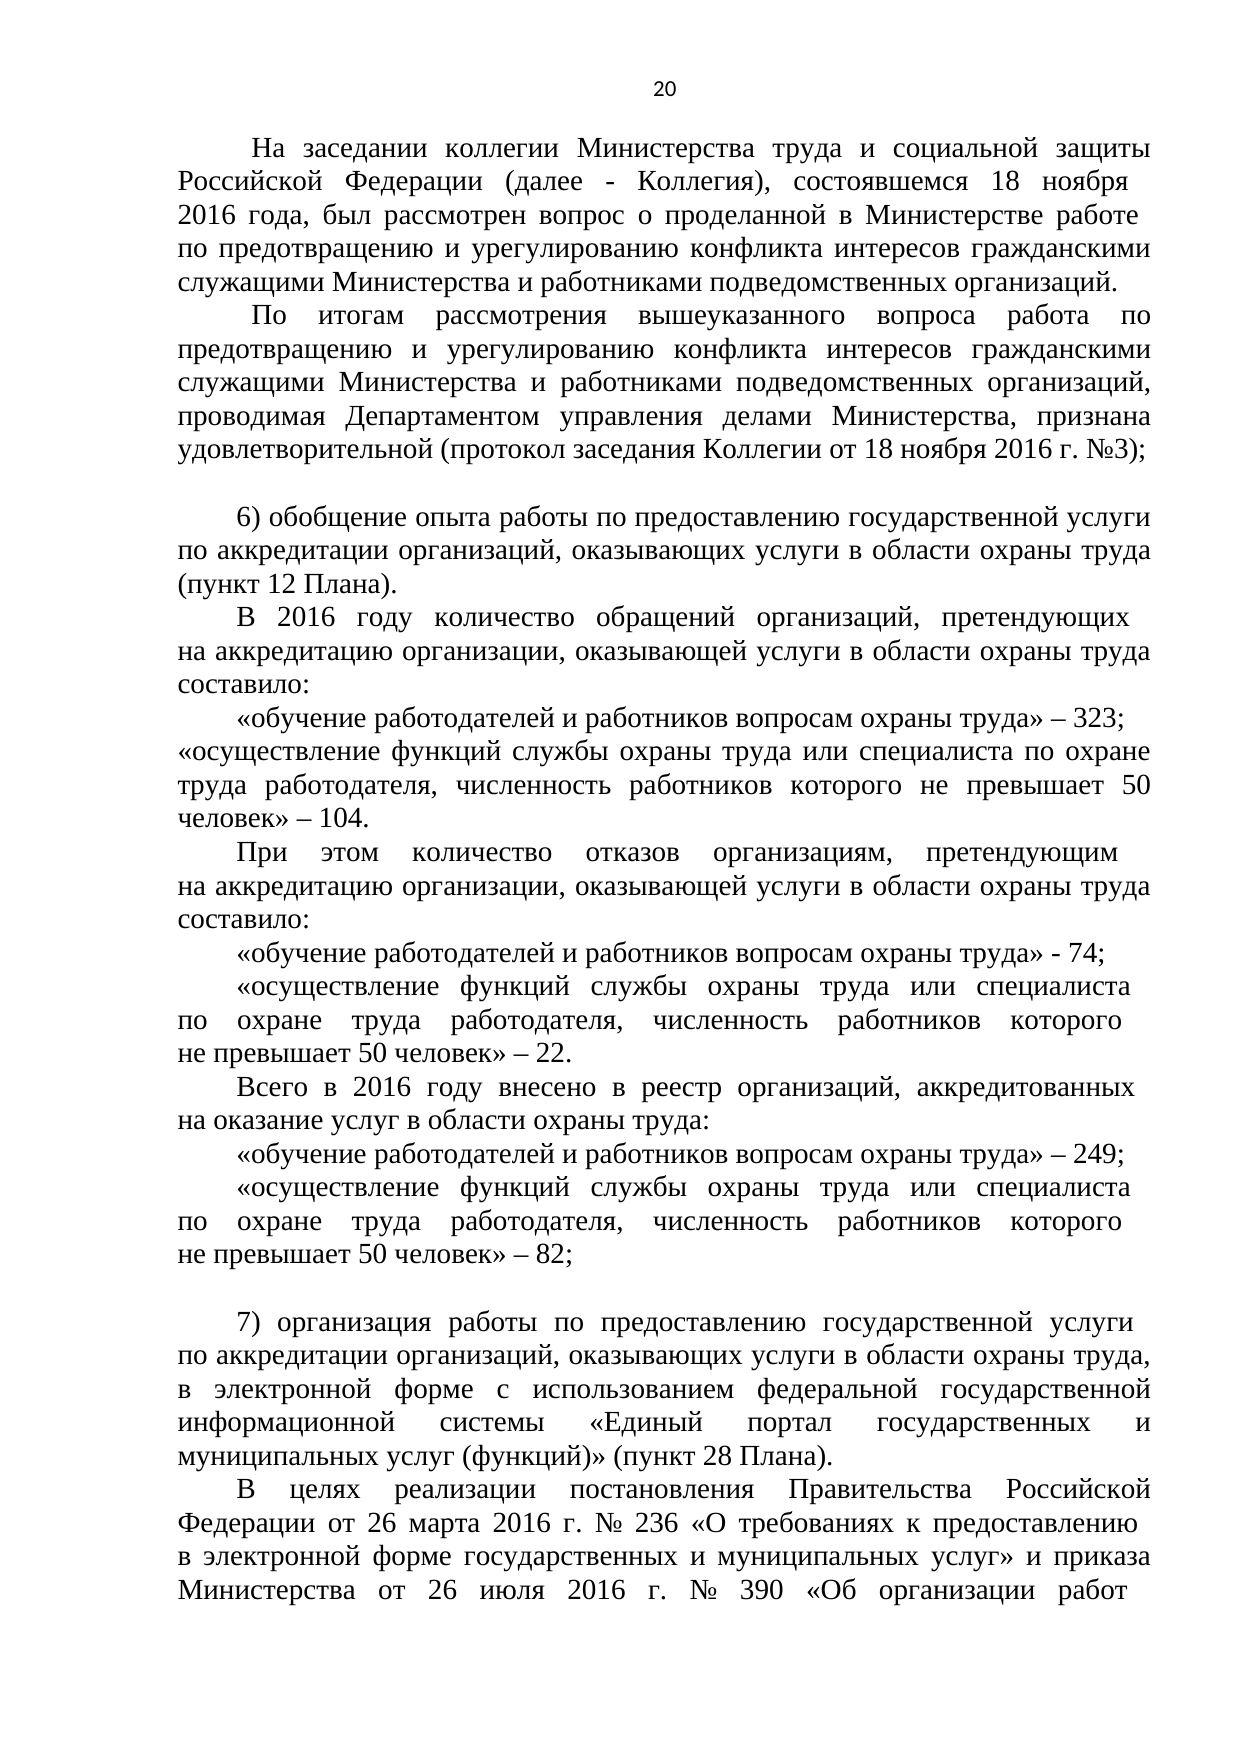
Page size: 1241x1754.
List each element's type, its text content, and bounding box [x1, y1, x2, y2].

text Всего в 2016 году внесено в реестр организаций, аккредитованных на оказание услуг в области охраны труда: [177, 1069, 1152, 1136]
text По итогам рассмотрения вышеуказанного вопроса работа по предотвращению и урегулированию конфликта интересов гражданскими служащими Министерства и работниками подведомственных организаций, проводимая Департаментом управления делами Министерства, признана удовлетворительной (протокол заседания Коллегии от 18 ноября 2016 г. №3); [177, 297, 1152, 465]
text «обучение работодателей и работников вопросам охраны труда» – 249; [177, 1136, 1152, 1169]
text При этом количество отказов организациям, претендующим на аккредитацию организации, оказывающей услуги в области охраны труда составило: [177, 834, 1152, 935]
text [177, 1471, 1152, 1606]
text «осуществление функций службы охраны труда или специалиста по охране труда работодателя, численность работников которого не превышает 50 человек» – 104. [177, 733, 1152, 834]
text «обучение работодателей и работников вопросам охраны труда» - 74; [177, 935, 1152, 968]
text В 2016 году количество обращений организаций, претендующих на аккредитацию организации, оказывающей услуги в области охраны труда составило: [177, 599, 1152, 700]
text 6) обобщение опыта работы по предоставлению государственной услуги по аккредитации организаций, оказывающих услуги в области охраны труда (пункт 12 Плана). [177, 499, 1152, 599]
text «обучение работодателей и работников вопросам охраны труда» – 323; [177, 700, 1152, 733]
text «осуществление функций службы охраны труда или специалиста по охране труда работодателя, численность работников которого не превышает 50 человек» – 22. [177, 968, 1152, 1069]
text На заседании коллегии Министерства труда и социальной защиты Российской Федерации (далее - Коллегия), состоявшемся 18 ноября 2016 года, был рассмотрен вопрос о проделанной в Министерстве работе по предотвращению и урегулированию конфликта интересов гражданскими служащими Министерства и работниками подведомственных организаций. [177, 130, 1152, 297]
text «осуществление функций службы охраны труда или специалиста по охране труда работодателя, численность работников которого не превышает 50 человек» – 82; [177, 1169, 1152, 1270]
text 7) организация работы по предоставлению государственной услуги по аккредитации организаций, оказывающих услуги в области охраны труда, в электронной форме с использованием федеральной государственной информационной системы «Единый портал государственных и муниципальных услуг (функций)» (пункт 28 Плана). [177, 1304, 1152, 1471]
